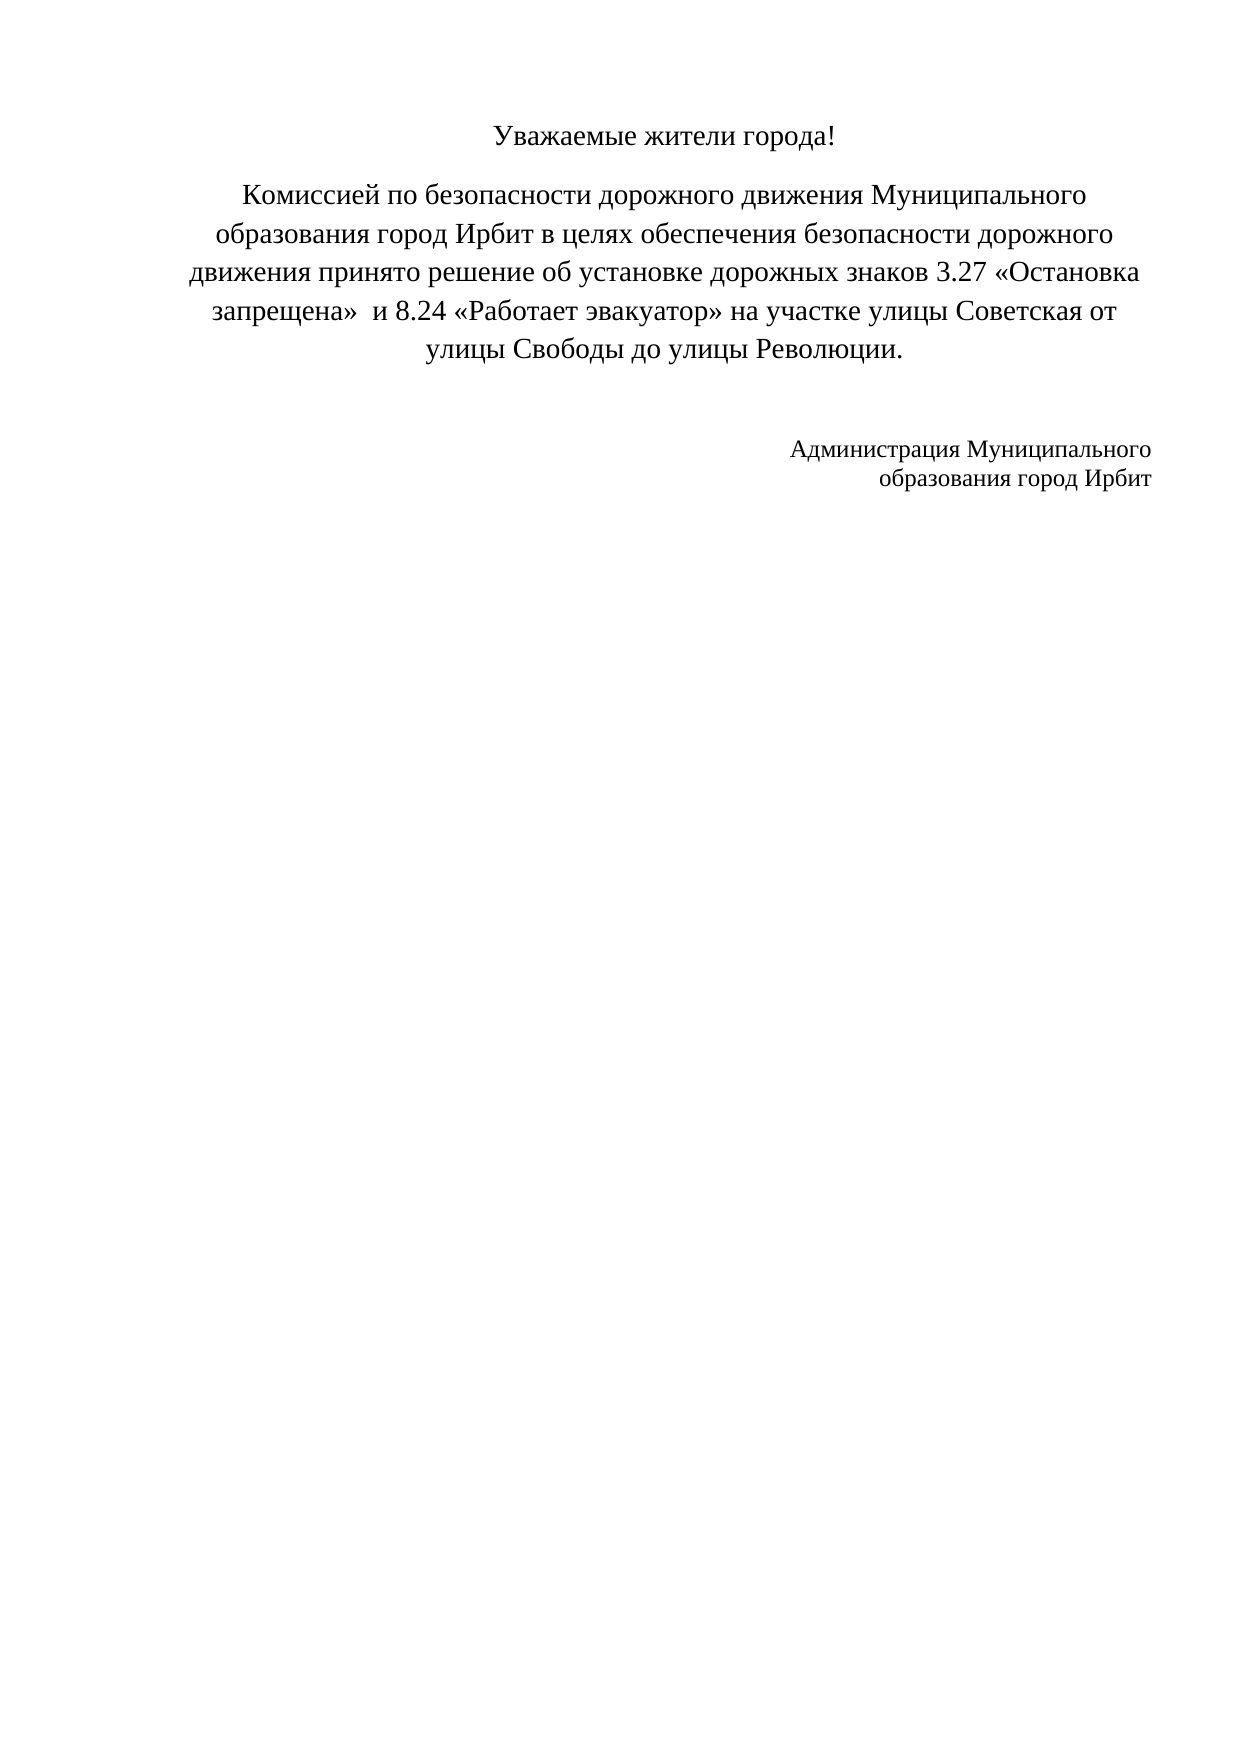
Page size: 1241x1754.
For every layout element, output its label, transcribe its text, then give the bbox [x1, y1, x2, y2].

text Комиссией по безопасности дорожного движения Муниципального образования город Ирбит в целях обеспечения безопасности дорожного движения принято решение об установке дорожных знаков 3.27 «Остановка запрещена» и 8.24 «Работает эвакуатор» на участке улицы Советская от улицы Свободы до улицы Революции. [177, 177, 1152, 365]
text Администрация Муниципального [177, 434, 1152, 463]
text Уважаемые жители города! [177, 118, 1152, 152]
text образования город Ирбит [177, 463, 1152, 491]
